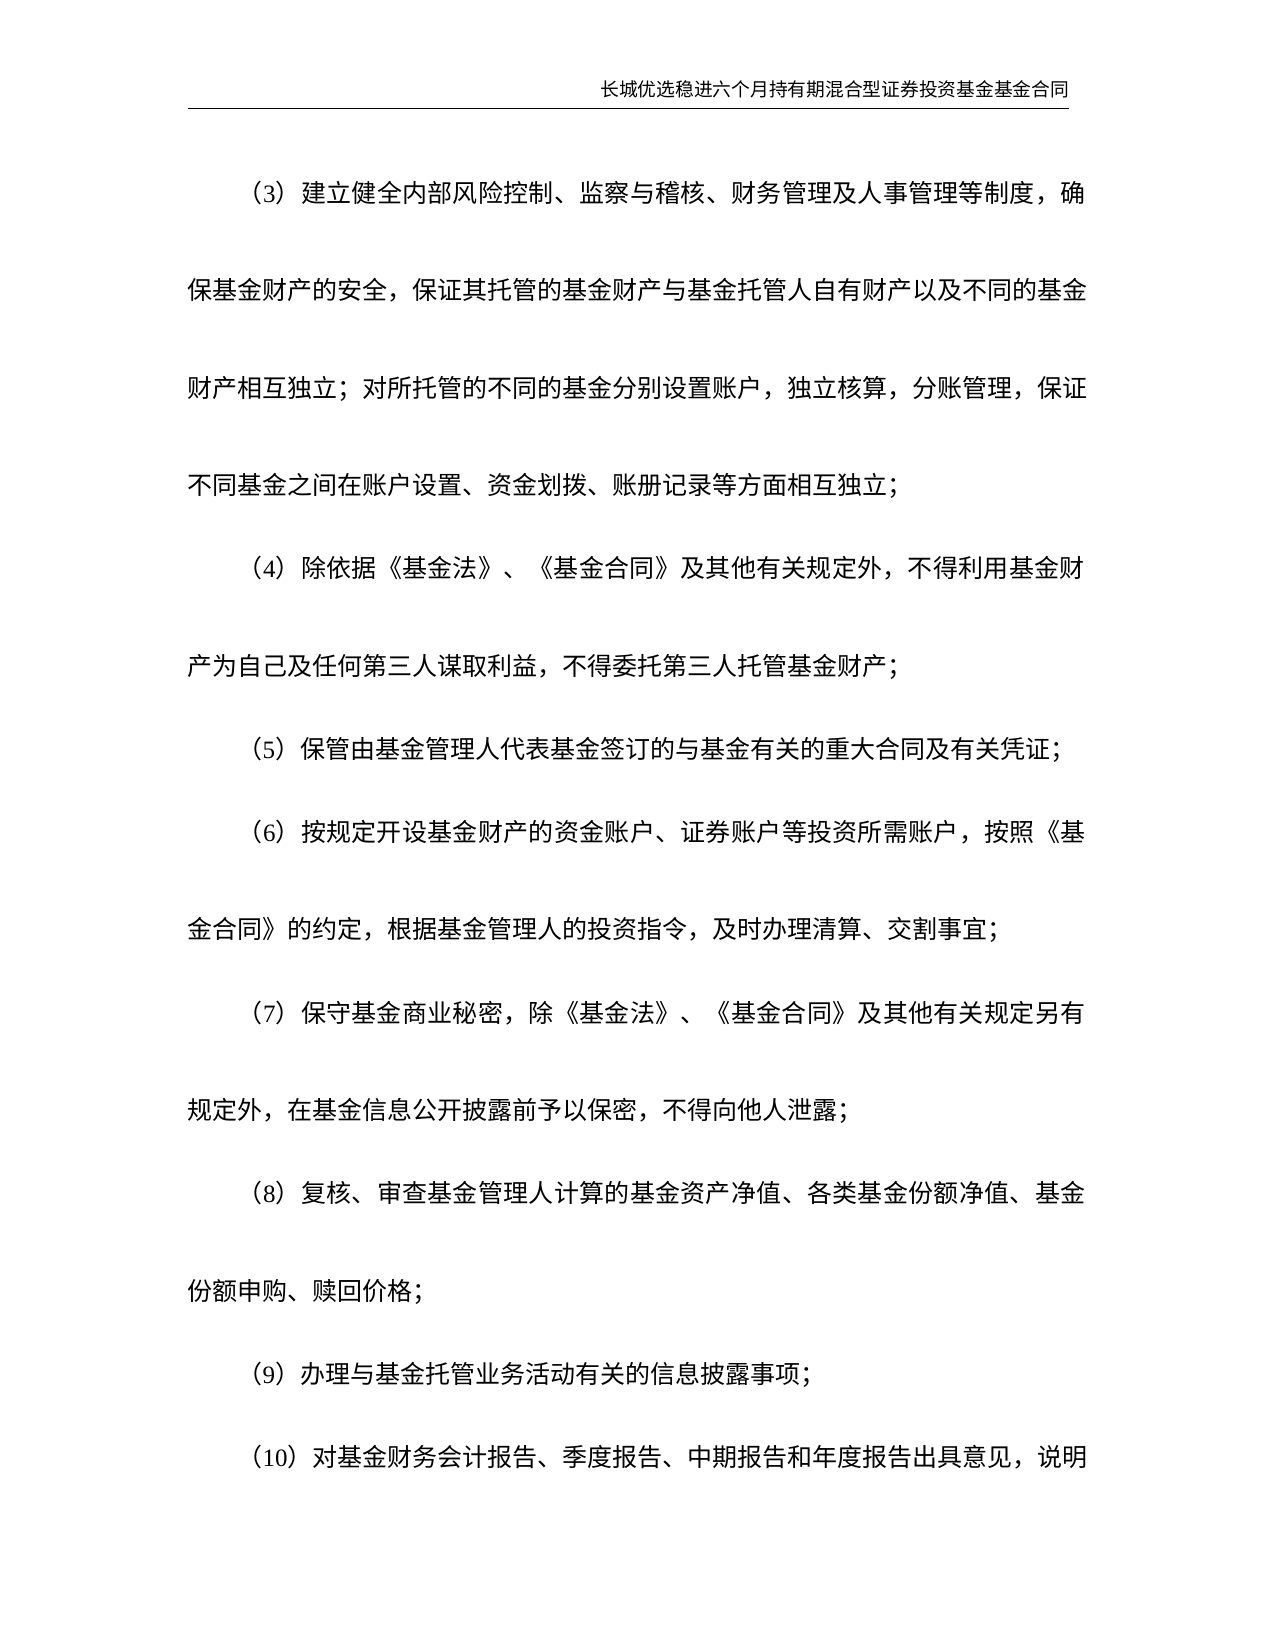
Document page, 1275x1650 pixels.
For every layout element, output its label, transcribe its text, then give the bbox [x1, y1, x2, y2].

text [187, 1423, 1087, 1488]
text （8）复核、审查基金管理人计算的基金资产净值、各类基金份额净值、基金份额申购、赎回价格； [187, 1159, 1087, 1322]
text （9）办理与基金托管业务活动有关的信息披露事项； [187, 1340, 1087, 1405]
text （4）除依据《基金法》、《基金合同》及其他有关规定外，不得利用基金财产为自己及任何第三人谋取利益，不得委托第三人托管基金财产； [187, 534, 1087, 697]
text （5）保管由基金管理人代表基金签订的与基金有关的重大合同及有关凭证； [187, 715, 1087, 780]
text （7）保守基金商业秘密，除《基金法》、《基金合同》及其他有关规定另有规定外，在基金信息公开披露前予以保密，不得向他人泄露； [187, 979, 1087, 1141]
text （6）按规定开设基金财产的资金账户、证券账户等投资所需账户，按照《基金合同》的约定，根据基金管理人的投资指令，及时办理清算、交割事宜； [187, 798, 1087, 961]
text （3）建立健全内部风险控制、监察与稽核、财务管理及人事管理等制度，确保基金财产的安全，保证其托管的基金财产与基金托管人自有财产以及不同的基金财产相互独立；对所托管的不同的基金分别设置账户，独立核算，分账管理，保证不同基金之间在账户设置、资金划拨、账册记录等方面相互独立； [187, 159, 1087, 516]
